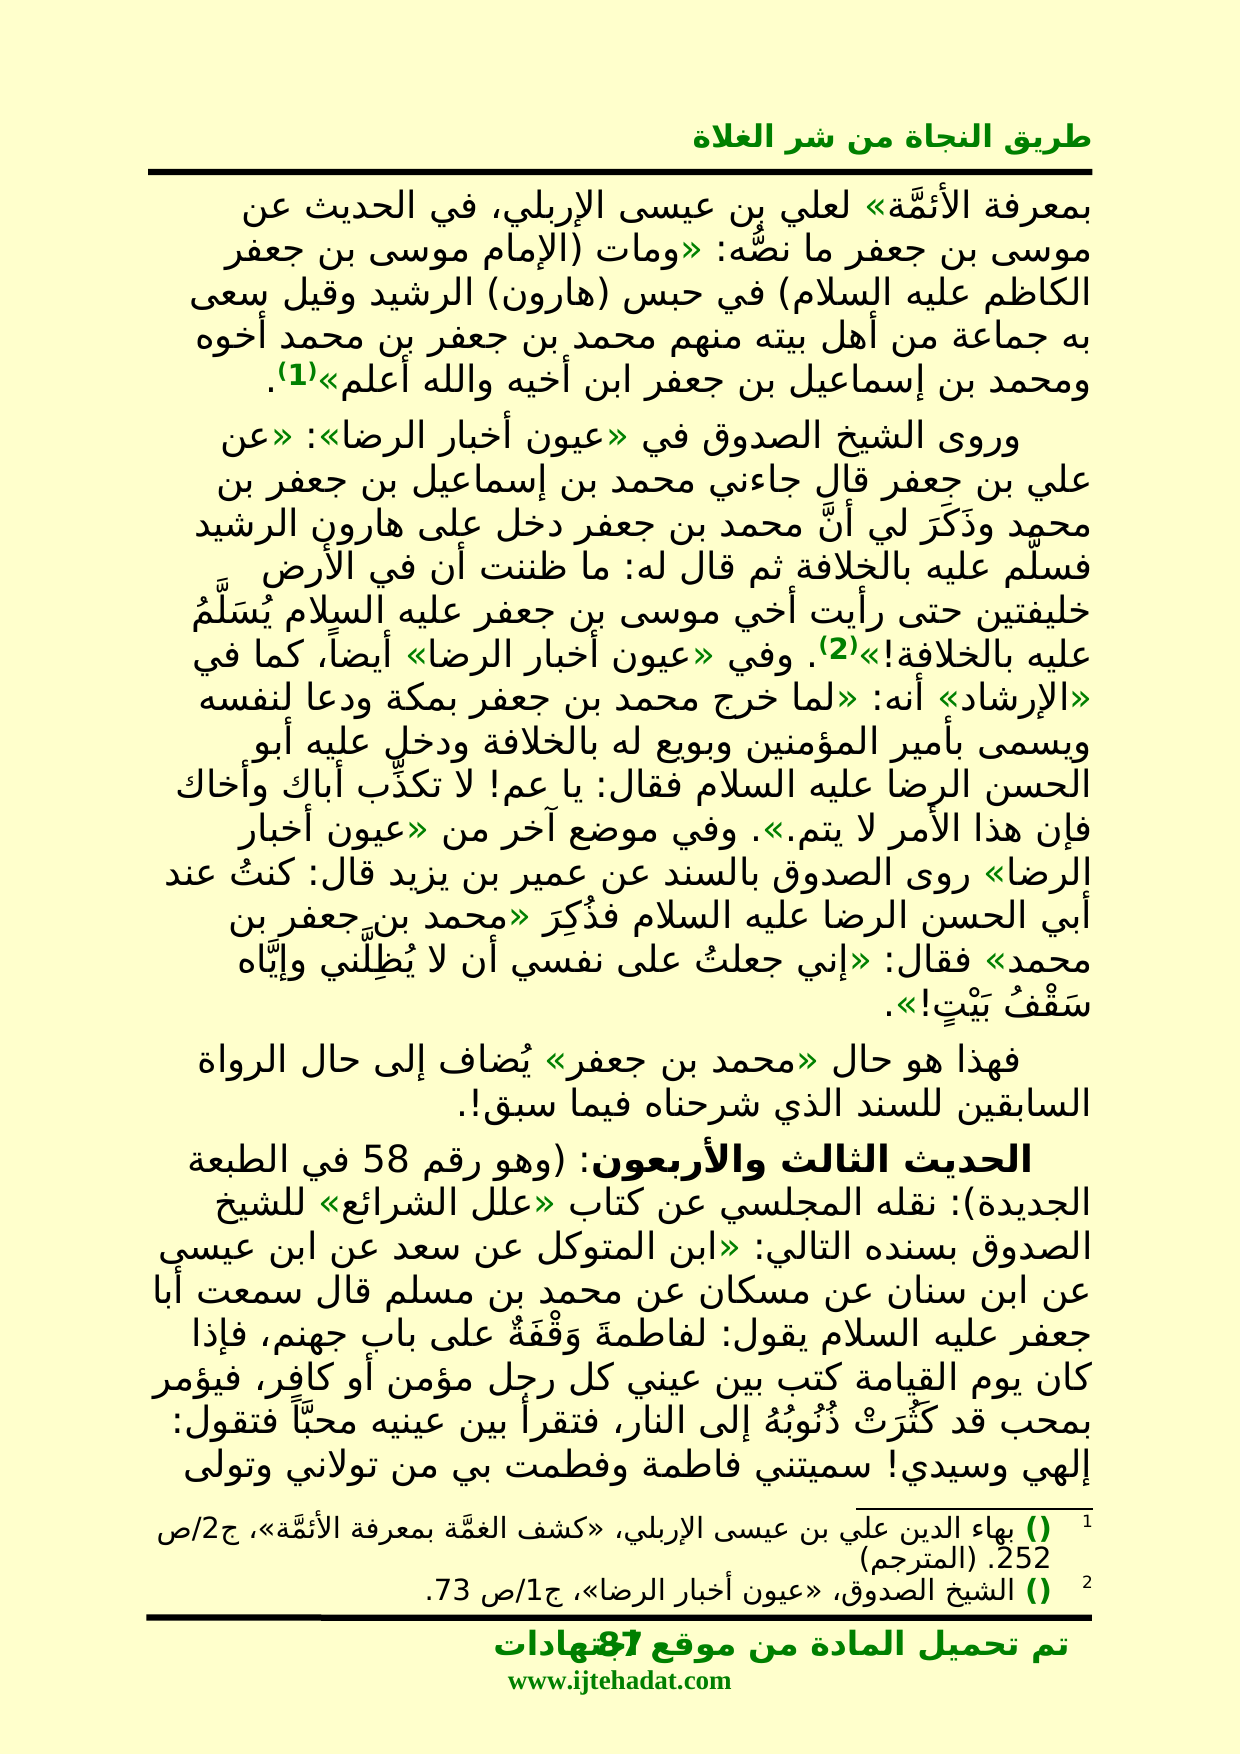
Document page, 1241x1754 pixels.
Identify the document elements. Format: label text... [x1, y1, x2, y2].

text وروى الشيخ الصدوق في «عيون أخبار الرضا»: «عن علي بن جعفر قال جاءني محمد بن إسماعيل بن جعفر بن محمد وذَكَرَ لي أنَّ محمد بن جعفر دخل على هارون الرشيد فسلَّم عليه بالخلافة ثم قال له: ما ظننت أن في الأرض خليفتين حتى رأيت أخي موسى بن جعفر عليه السلام يُسَلَّمُ عليه بالخلافة!»(). وفي «عيون أخبار الرضا» أيضاً، كما في «الإرشاد» أنه: «لما خرج محمد بن جعفر بمكة ودعا لنفسه ويسمى بأمير المؤمنين وبويع له بالخلافة ودخل عليه أبو الحسن الرضا عليه السلام فقال: يا عم! لا تكذِّب أباك وأخاك فإن هذا الأمر لا يتم.». وفي موضع آخر من «عيون أخبار الرضا» روى الصدوق بالسند عن عمير بن يزيد قال: كنتُ عند أبي الحسن الرضا عليه السلام فذُكِرَ «محمد بن جعفر بن محمد» فقال: «إني جعلتُ على نفسي أن لا يُظِلَّني وإيَّاه سَقْفُ بَيْتٍ!». [148, 414, 1092, 1025]
text فهذا هو حال «محمد بن جعفر» يُضاف إلى حال الرواة السابقين للسند الذي شرحناه فيما سبق!. [148, 1037, 1092, 1125]
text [148, 1137, 1092, 1486]
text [148, 183, 1092, 401]
